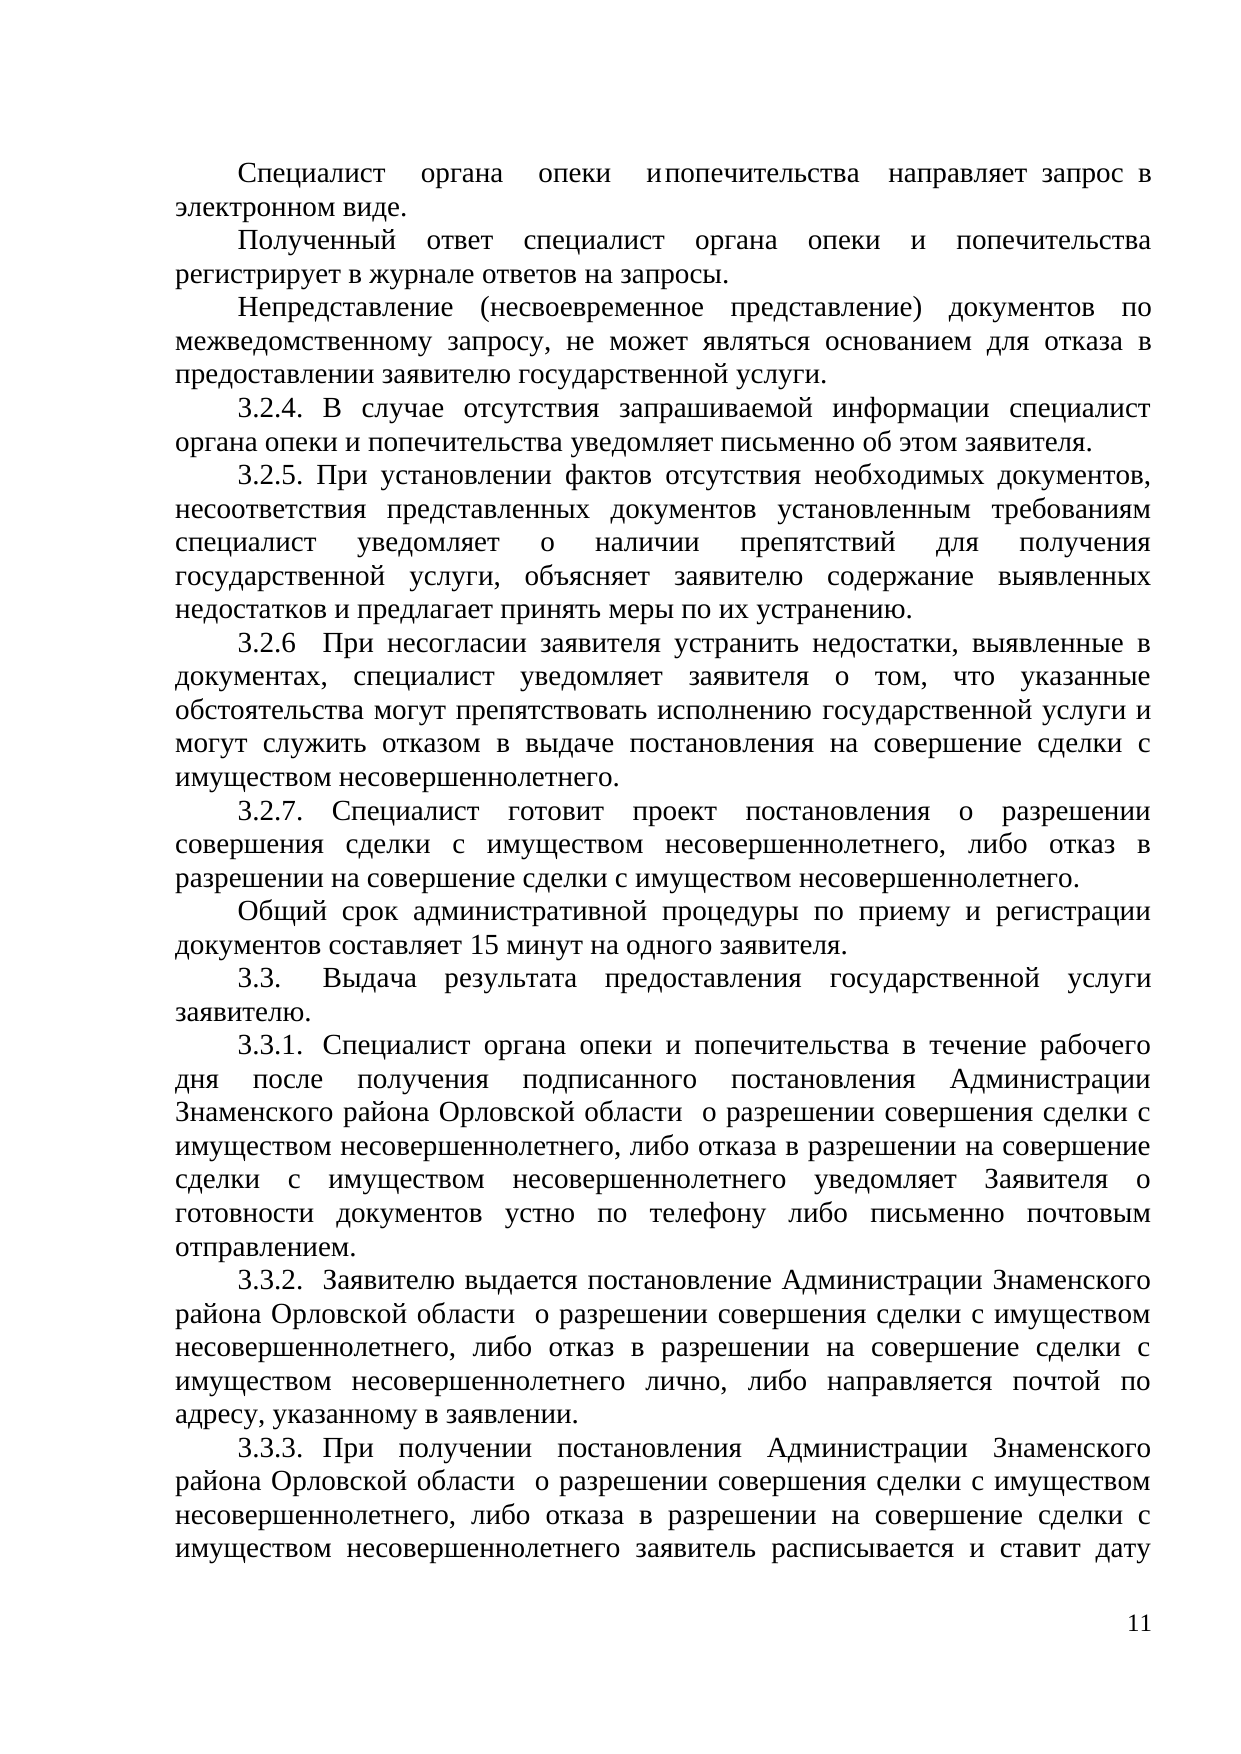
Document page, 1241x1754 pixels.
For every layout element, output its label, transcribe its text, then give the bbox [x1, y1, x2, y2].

list При несогласии заявителя устранить недостатки, выявленные в документах, специалист уведомляет заявителя о том, что указанные обстоятельства могут препятствовать исполнению государственной услуги и могут служить отказом в выдаче постановления на совершение сделки с имуществом несовершеннолетнего. [175, 625, 1152, 793]
text Полученный ответ специалист органа опеки и попечительства регистрирует в журнале ответов на запросы. [175, 222, 1152, 289]
list Специалист органа опеки и попечительства в течение рабочего дня после получения подписанного постановления Администрации Знаменского района Орловской области о разрешении совершения сделки с имуществом несовершеннолетнего, либо отказа в разрешении на совершение сделки с имуществом несовершеннолетнего уведомляет Заявителя о готовности документов устно по телефону либо письменно почтовым отправлением. [175, 1027, 1152, 1262]
text Общий срок административной процедуры по приему и регистрации документов составляет 15 минут на одного заявителя. [175, 893, 1152, 960]
text Специалист органа опеки и попечительства направляет запрос в электронном виде. [175, 155, 1152, 222]
text 3.2.5. При установлении фактов отсутствия необходимых документов, несоответствия представленных документов установленным требованиям специалист уведомляет о наличии препятствий для получения государственной услуги, объясняет заявителю содержание выявленных недостатков и предлагает принять меры по их устранению. [175, 457, 1152, 625]
text Непредставление (несвоевременное представление) документов по межведомственному запросу, не может являться основанием для отказа в предоставлении заявителю государственной услуги. [175, 289, 1152, 390]
list Заявителю выдается постановление Администрации Знаменского района Орловской области о разрешении совершения сделки с имуществом несовершеннолетнего, либо отказ в разрешении на совершение сделки с имуществом несовершеннолетнего лично, либо направляется почтой по адресу, указанному в заявлении. [175, 1262, 1152, 1430]
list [175, 1430, 1152, 1564]
text 3.2.7. Специалист готовит проект постановления о разрешении совершения сделки с имуществом несовершеннолетнего, либо отказ в разрешении на совершение сделки с имуществом несовершеннолетнего. [175, 793, 1152, 893]
list Выдача результата предоставления государственной услуги заявителю. [175, 960, 1152, 1027]
text 3.2.4. В случае отсутствия запрашиваемой информации специалист органа опеки и попечительства уведомляет письменно об этом заявителя. [175, 390, 1152, 457]
